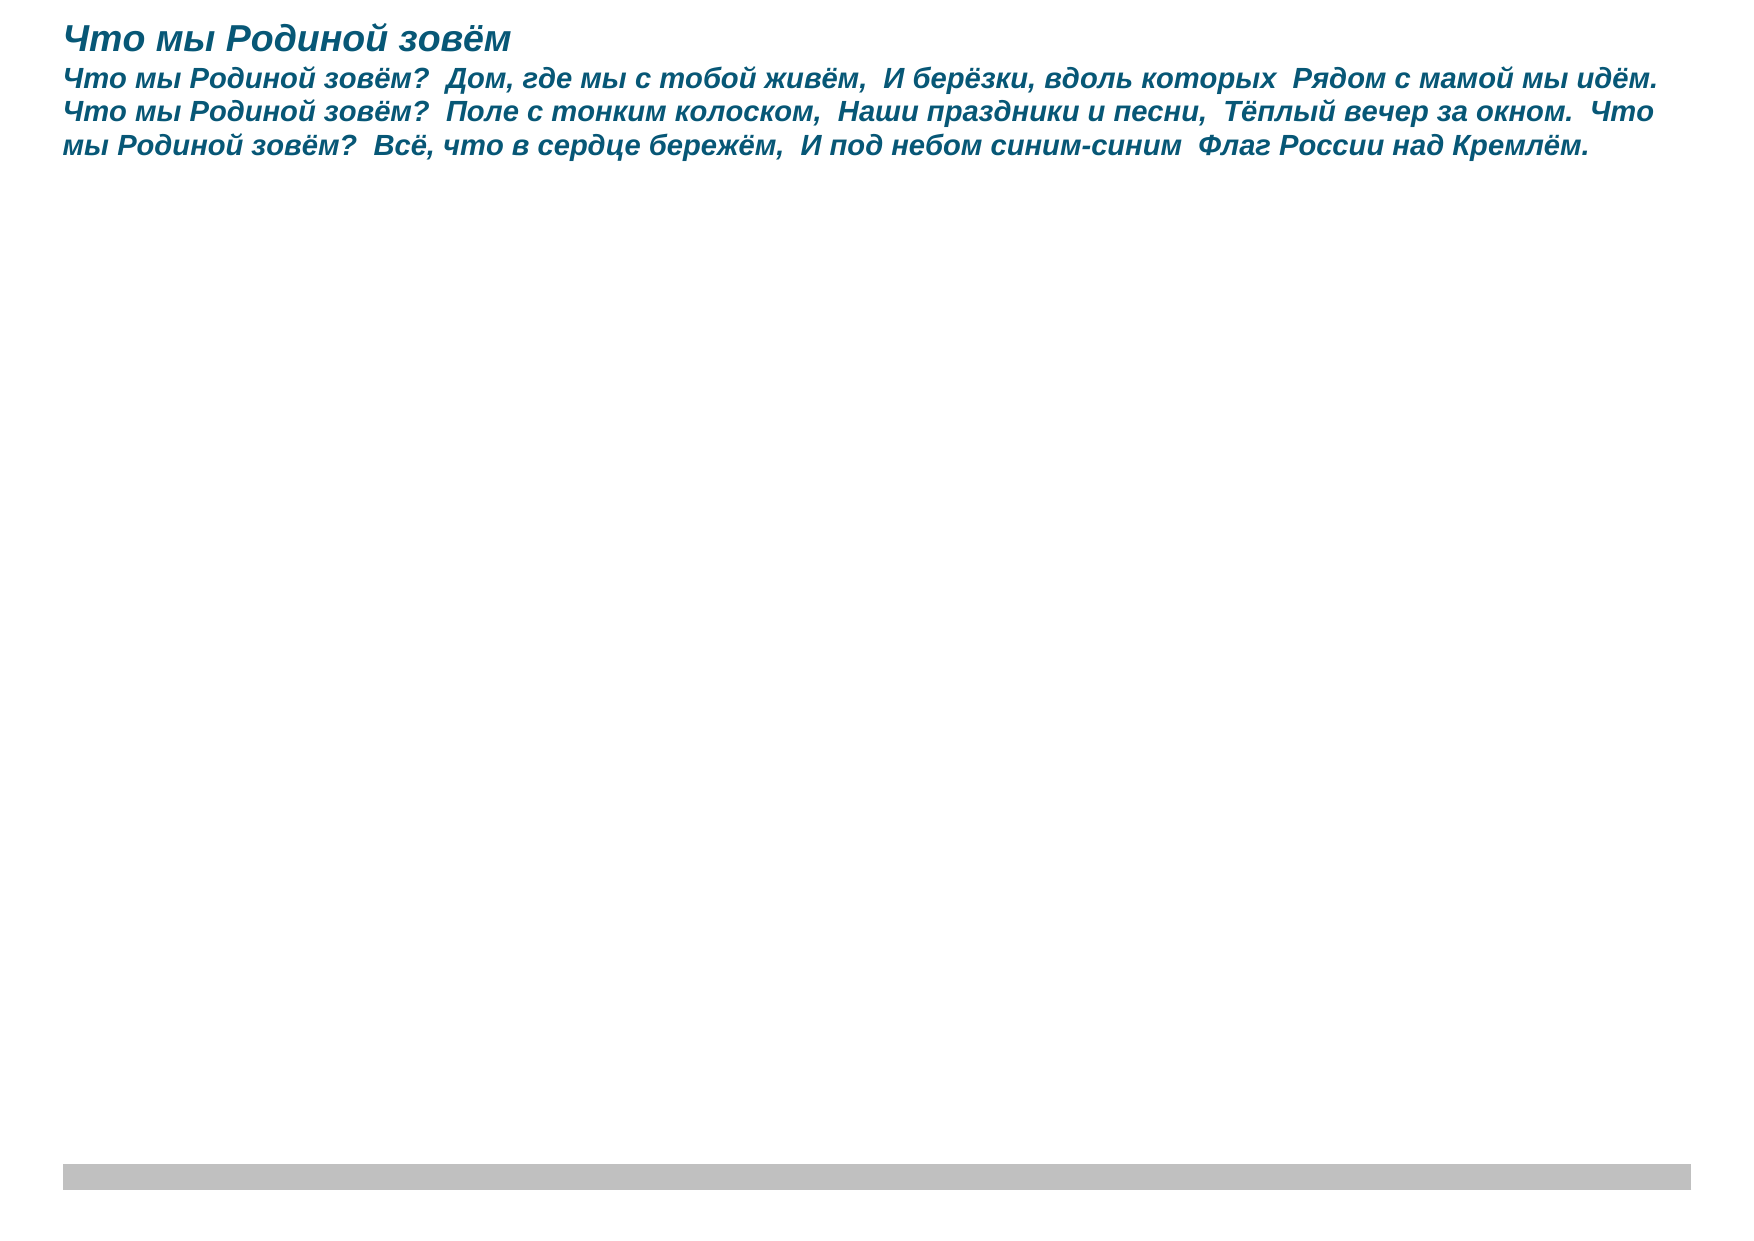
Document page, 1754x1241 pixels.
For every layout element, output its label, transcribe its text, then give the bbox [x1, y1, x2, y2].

text Что мы Родиной зовём? [62, 61, 1691, 161]
subtitle Что мы Родиной зовём [62, 17, 1691, 60]
